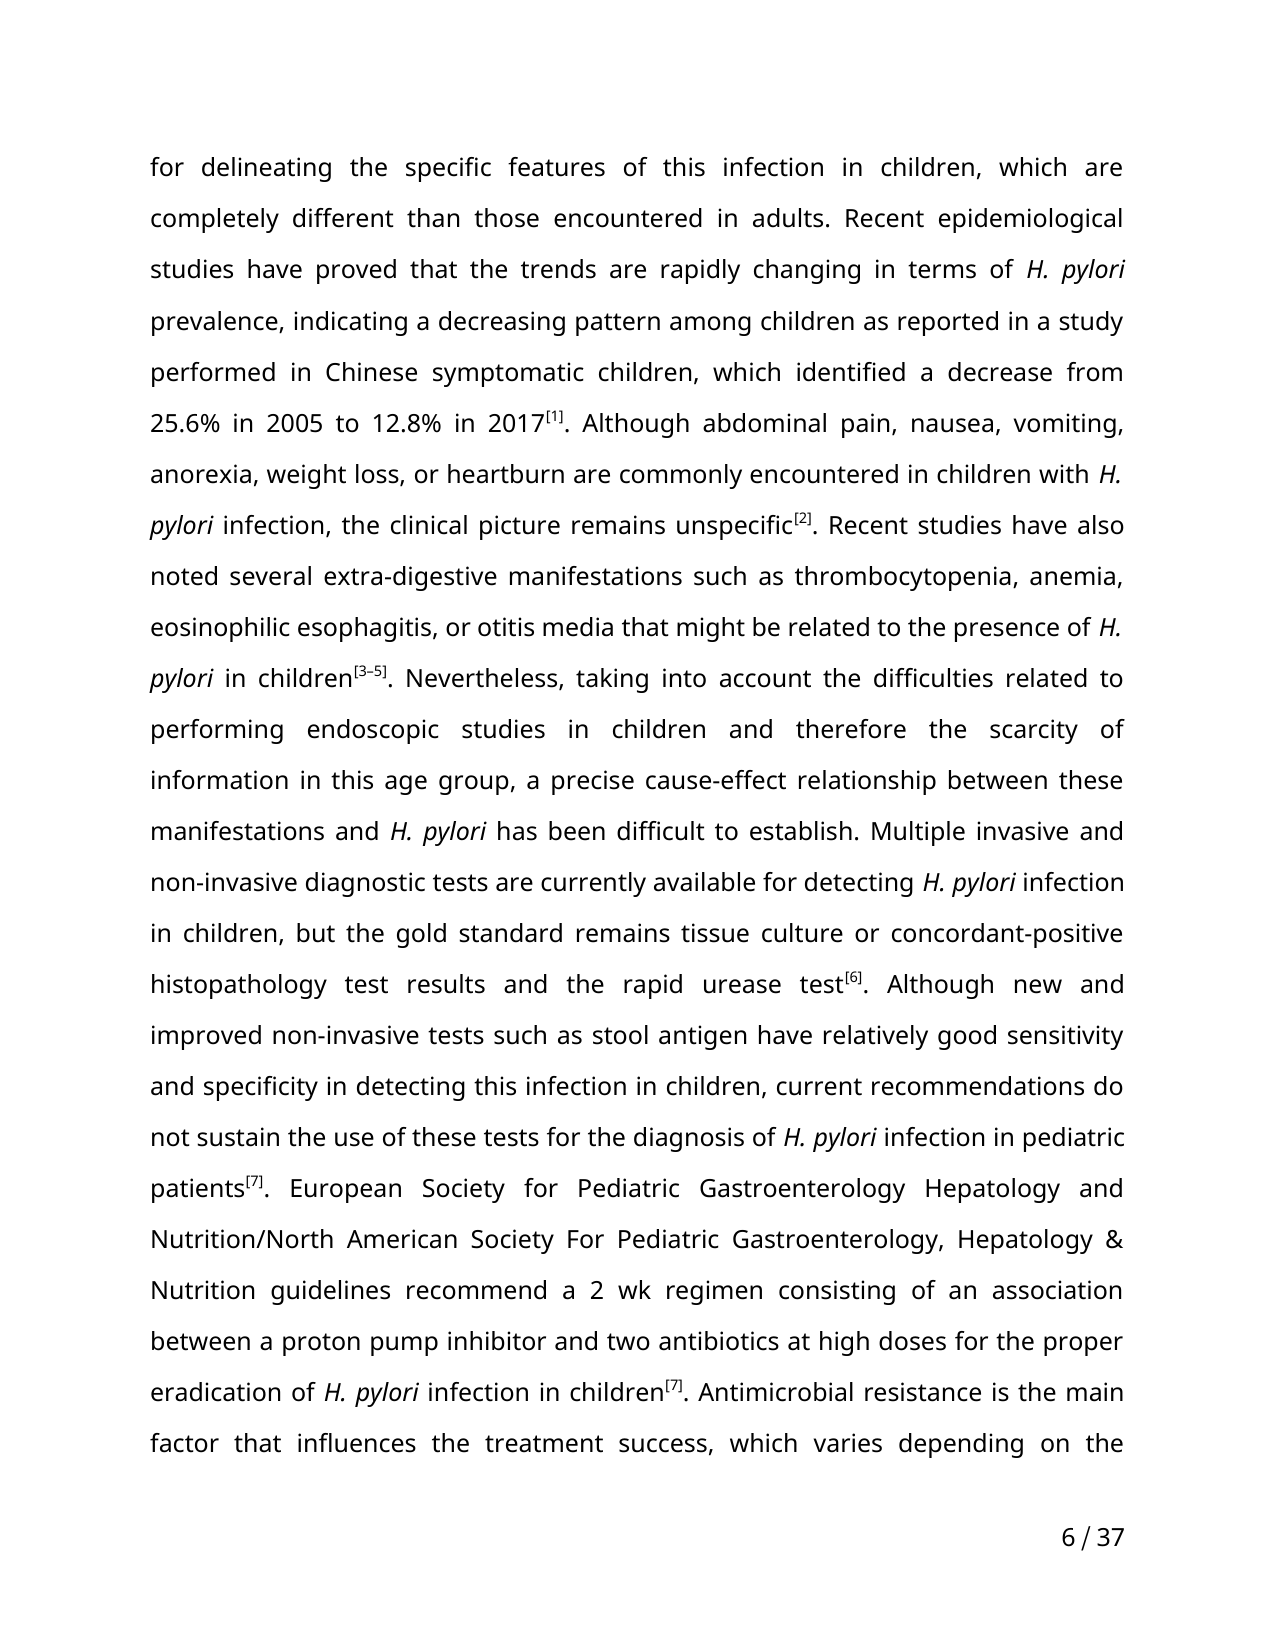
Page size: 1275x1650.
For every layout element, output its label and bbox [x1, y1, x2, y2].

text [150, 150, 1125, 1460]
